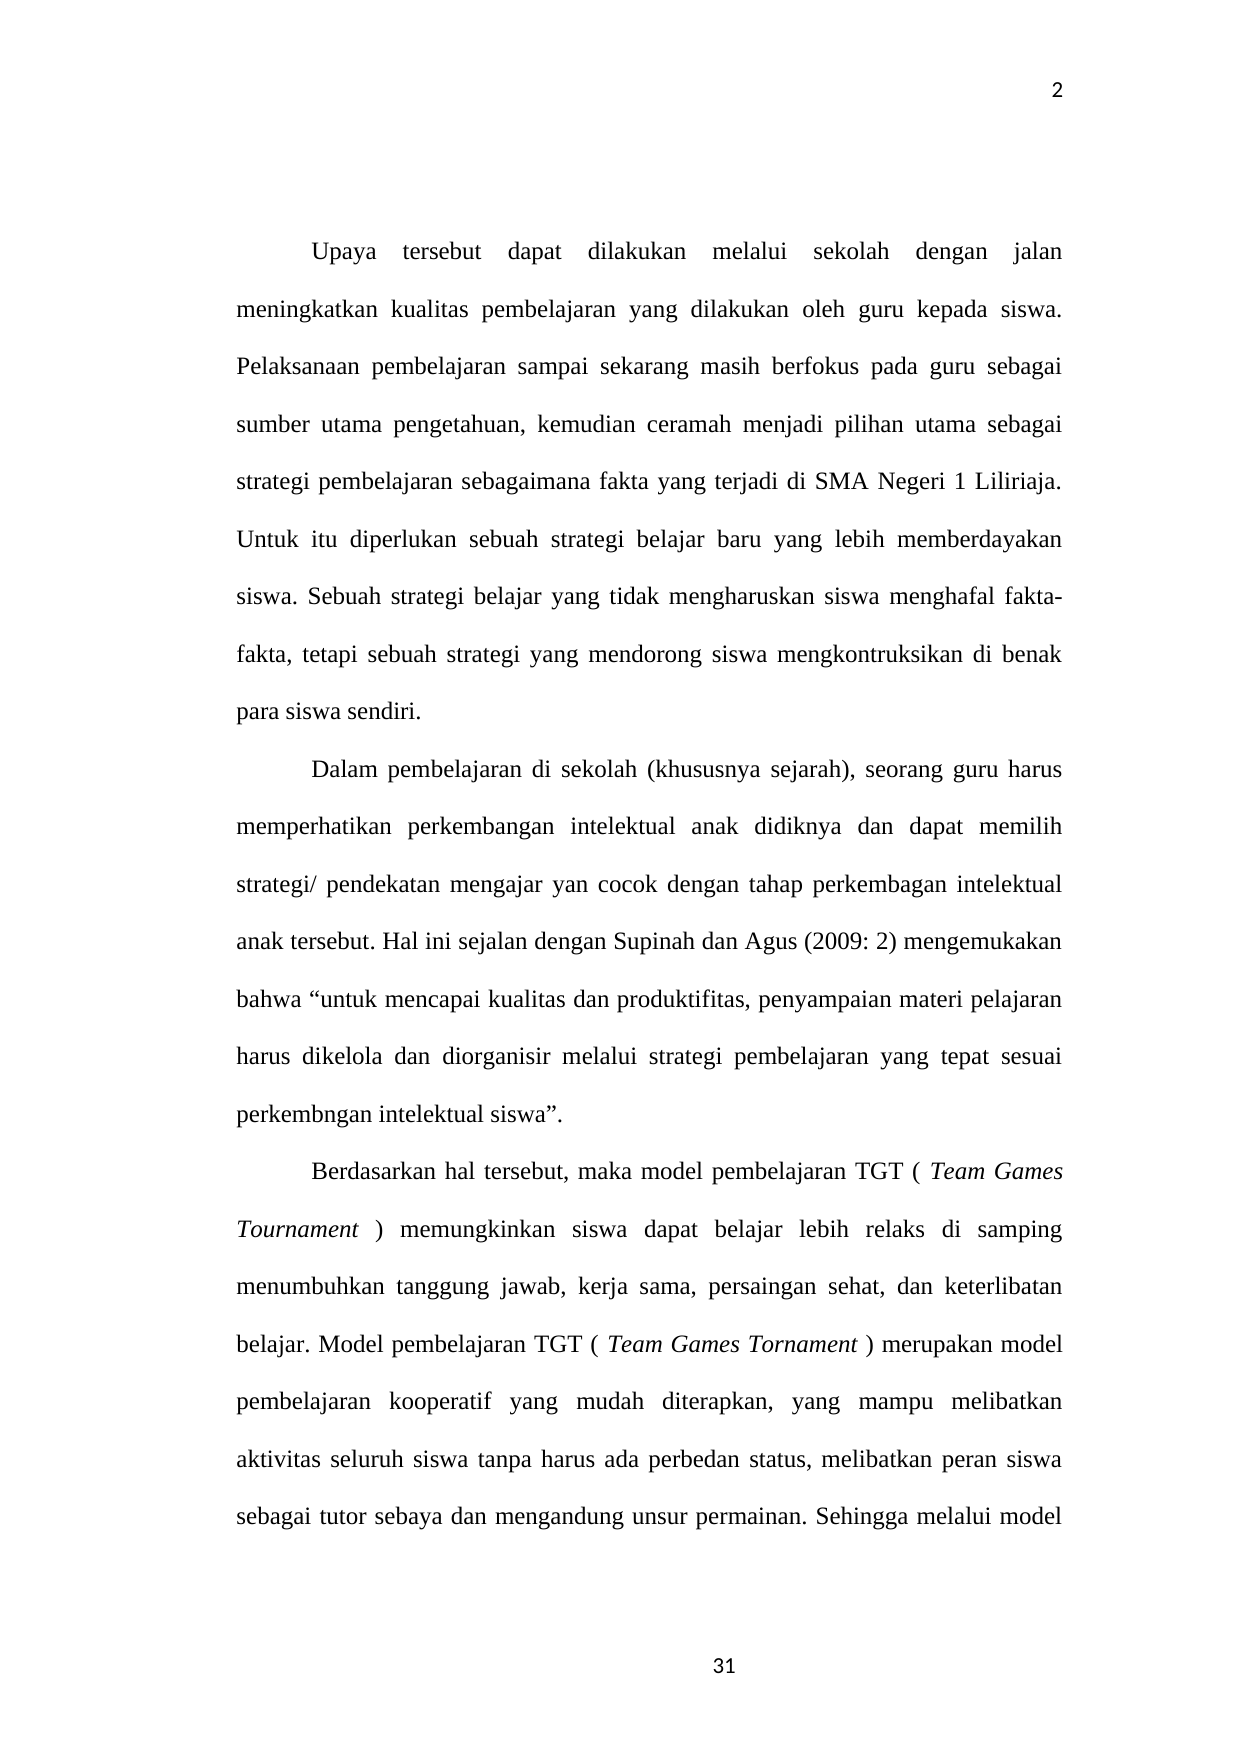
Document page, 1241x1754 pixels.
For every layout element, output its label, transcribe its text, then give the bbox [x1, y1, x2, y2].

text Dalam pembelajaran di sekolah (khususnya sejarah), seorang guru harus memperhatikan perkembangan intelektual anak didiknya dan dapat memilih strategi/ pendekatan mengajar yan cocok dengan tahap perkembagan intelektual anak tersebut. Hal ini sejalan dengan Supinah dan Agus (2009: 2) mengemukakan bahwa “untuk mencapai kualitas dan produktifitas, penyampaian materi pelajaran harus dikelola dan diorganisir melalui strategi pembelajaran yang tepat sesuai perkembngan intelektual siswa”. [236, 754, 1063, 1127]
text Upaya tersebut dapat dilakukan melalui sekolah dengan jalan meningkatkan kualitas pembelajaran yang dilakukan oleh guru kepada siswa. Pelaksanaan pembelajaran sampai sekarang masih berfokus pada guru sebagai sumber utama pengetahuan, kemudian ceramah menjadi pilihan utama sebagai strategi pembelajaran sebagaimana fakta yang terjadi di SMA Negeri 1 Liliriaja. Untuk itu diperlukan sebuah strategi belajar baru yang lebih memberdayakan siswa. Sebuah strategi belajar yang tidak mengharuskan siswa menghafal fakta-fakta, tetapi sebuah strategi yang mendorong siswa mengkontruksikan di benak para siswa sendiri. [236, 236, 1063, 725]
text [236, 1156, 1063, 1530]
